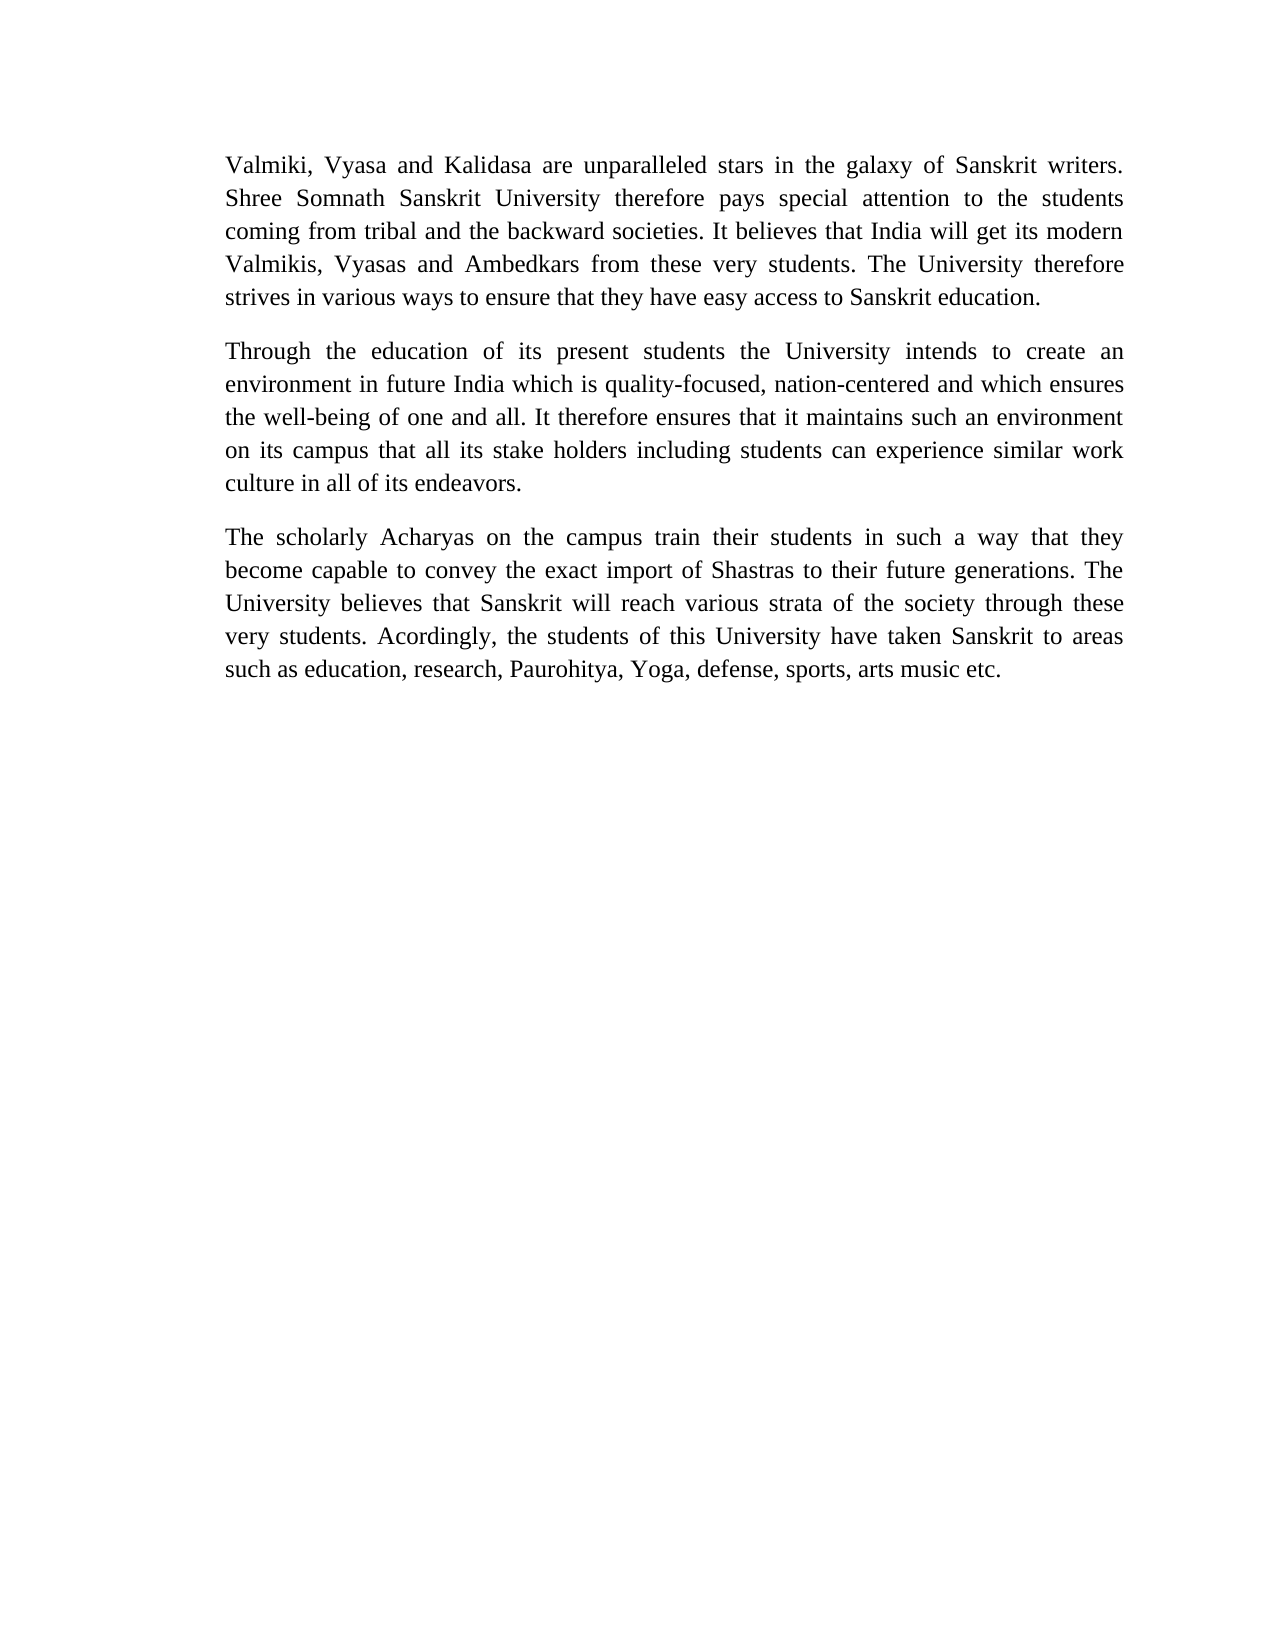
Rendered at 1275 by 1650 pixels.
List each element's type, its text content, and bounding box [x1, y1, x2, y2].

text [225, 150, 1125, 311]
text The scholarly Acharyas on the campus train their students in such a way that they become capable to convey the exact import of Shastras to their future generations. The University believes that Sanskrit will reach various strata of the society through these very students. Acordingly, the students of this University have taken Sanskrit to areas such as education, research, Paurohitya, Yoga, defense, sports, arts music etc. [225, 522, 1125, 683]
text Through the education of its present students the University intends to create an environment in future India which is quality-focused, nation-centered and which ensures the well-being of one and all. It therefore ensures that it maintains such an environment on its campus that all its stake holders including students can experience similar work culture in all of its endeavors. [225, 336, 1125, 497]
